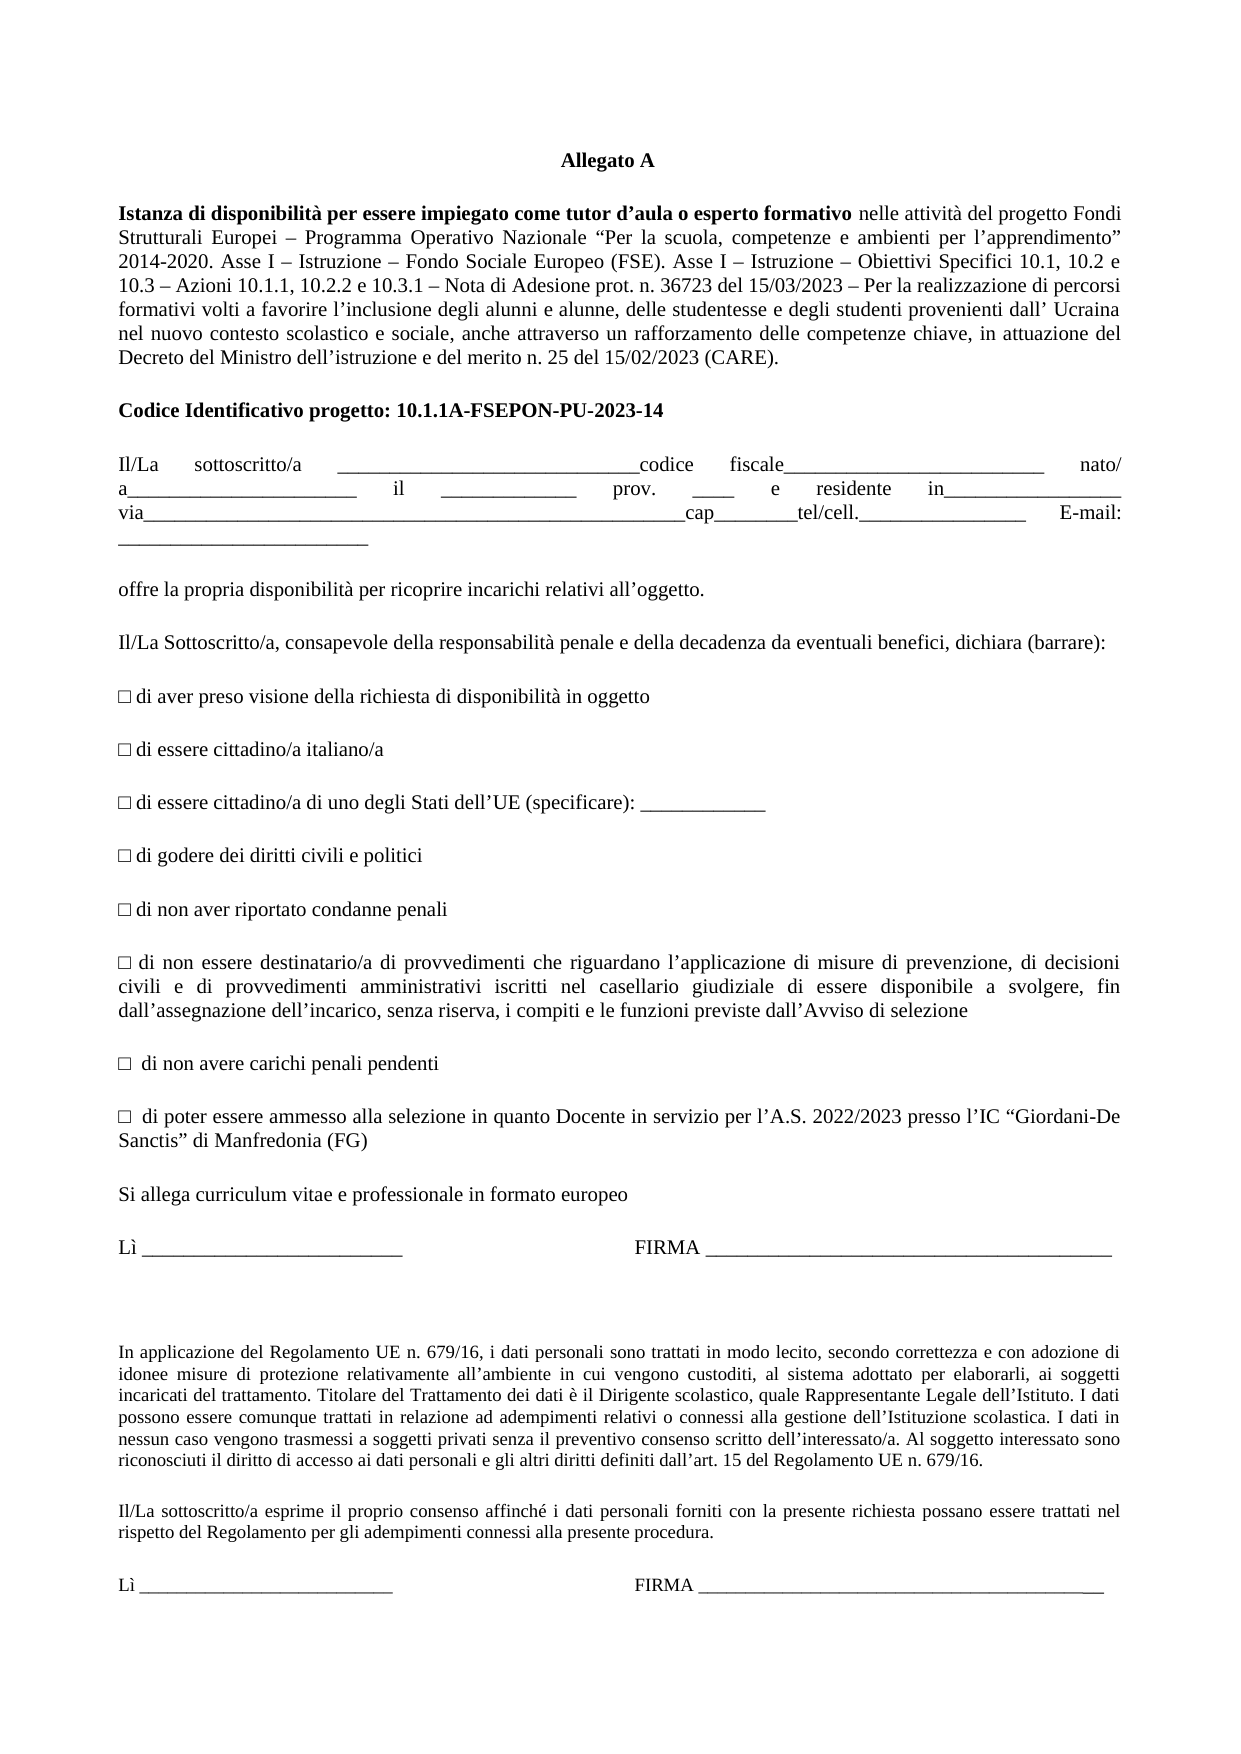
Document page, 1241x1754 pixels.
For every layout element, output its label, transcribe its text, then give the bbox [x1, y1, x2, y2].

text Il/La sottoscritto/a esprime il proprio consenso affinché i dati personali forniti con la presente richiesta possano essere trattati nel rispetto del Regolamento per gli adempimenti connessi alla presente procedura. [118, 1500, 1122, 1543]
text Lì _________________________ FIRMA _______________________________________ [118, 1235, 1122, 1259]
text Istanza di disponibilità per essere impiegato come tutor d’aula o esperto formativo nelle attività del progetto Fondi Strutturali Europei – Programma Operativo Nazionale “Per la scuola, competenze e ambienti per l’apprendimento” 2014-2020. Asse I – Istruzione – Fondo Sociale Europeo (FSE). Asse I – Istruzione – Obiettivi Specifici 10.1, 10.2 e 10.3 – Azioni 10.1.1, 10.2.2 e 10.3.1 – Nota di Adesione prot. n. 36723 del 15/03/2023 – Per la realizzazione di percorsi formativi volti a favorire l’inclusione degli alunni e alunne, delle studentesse e degli studenti provenienti dall’ Ucraina nel nuovo contesto scolastico e sociale, anche attraverso un rafforzamento delle competenze chiave, in attuazione del Decreto del Ministro dell’istruzione e del merito n. 25 del 15/02/2023 (CARE). [118, 201, 1122, 369]
text □ di non avere carichi penali pendenti [118, 1051, 1122, 1075]
text □ di godere dei diritti civili e politici [118, 843, 1122, 867]
text Si allega curriculum vitae e professionale in formato europeo [118, 1182, 1122, 1206]
text Codice Identificativo progetto: 10.1.1A-FSEPON-PU-2023-14 [118, 398, 1122, 422]
text Il/La sottoscritto/a _____________________________codice fiscale_________________________ nato/ a______________________ il _____________ prov. ____ e residente in_________________ via____________________________________________________cap________tel/cell.________________ E-mail: ________________________ [118, 452, 1122, 548]
text Lì ___________________________ FIRMA ___________________________________________ [118, 1572, 1122, 1596]
text □ di essere cittadino/a di uno degli Stati dell’UE (specificare): ____________ [118, 790, 1122, 814]
text □ di essere cittadino/a italiano/a [118, 737, 1122, 761]
text Allegato A [118, 148, 1122, 172]
text In applicazione del Regolamento UE n. 679/16, i dati personali sono trattati in modo lecito, secondo correttezza e con adozione di idonee misure di protezione relativamente all’ambiente in cui vengono custoditi, al sistema adottato per elaborarli, ai soggetti incaricati del trattamento. Titolare del Trattamento dei dati è il Dirigente scolastico, quale Rappresentante Legale dell’Istituto. I dati possono essere comunque trattati in relazione ad adempimenti relativi o connessi alla gestione dell’Istituzione scolastica. I dati in nessun caso vengono trasmessi a soggetti privati senza il preventivo consenso scritto dell’interessato/a. Al soggetto interessato sono riconosciuti il diritto di accesso ai dati personali e gli altri diritti definiti dall’art. 15 del Regolamento UE n. 679/16. [118, 1341, 1122, 1471]
text Il/La Sottoscritto/a, consapevole della responsabilità penale e della decadenza da eventuali benefici, dichiara (barrare): [118, 630, 1122, 654]
text □ di aver preso visione della richiesta di disponibilità in oggetto [118, 683, 1122, 708]
text □ di poter essere ammesso alla selezione in quanto Docente in servizio per l’A.S. 2022/2023 presso l’IC “Giordani-De Sanctis” di Manfredonia (FG) [118, 1104, 1122, 1152]
text □ di non essere destinatario/a di provvedimenti che riguardano l’applicazione di misure di prevenzione, di decisioni civili e di provvedimenti amministrativi iscritti nel casellario giudiziale di essere disponibile a svolgere, fin dall’assegnazione dell’incarico, senza riserva, i compiti e le funzioni previste dall’Avviso di selezione [118, 950, 1122, 1022]
text offre la propria disponibilità per ricoprire incarichi relativi all’oggetto. [118, 577, 1122, 601]
text □ di non aver riportato condanne penali [118, 896, 1122, 921]
